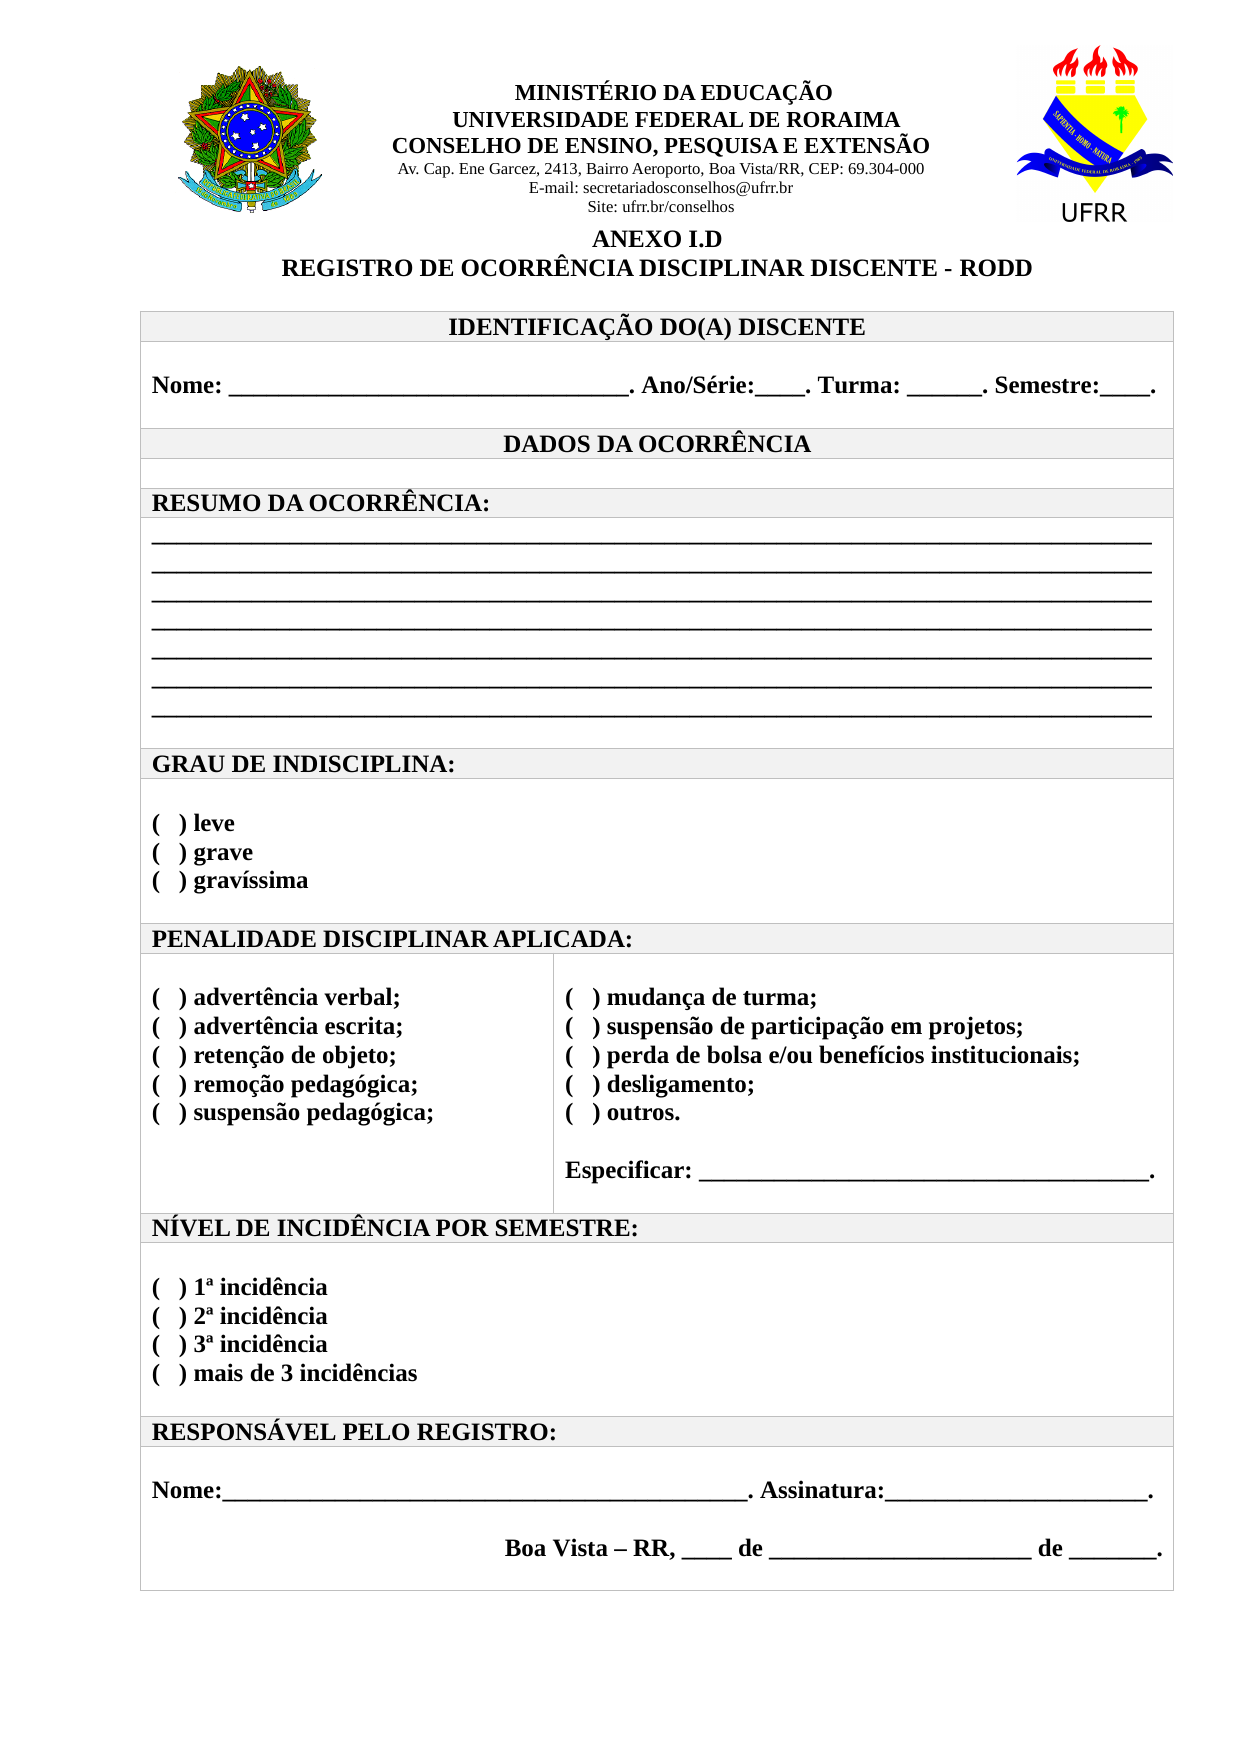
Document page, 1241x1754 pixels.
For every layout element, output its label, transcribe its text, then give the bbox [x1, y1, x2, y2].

table_cell Nome:__________________________________________. Assinatura:_____________________. Boa Vista – RR, ____ de _____________________ de _______. [141, 1447, 1173, 1590]
table_cell ( ) mudança de turma; ( ) suspensão de participação em projetos; ( ) perda de bolsa e/ou benefícios institucionais; ( ) desligamento; ( ) outros. Especificar: ____________________________________. [554, 954, 1173, 1212]
table_cell ( ) leve ( ) grave ( ) gravíssima [141, 779, 1173, 923]
table_cell ( ) advertência verbal; ( ) advertência escrita; ( ) retenção de objeto; ( ) remoção pedagógica; ( ) suspensão pedagógica; [141, 954, 553, 1212]
table_cell NÍVEL DE INCIDÊNCIA POR SEMESTRE: [141, 1214, 1173, 1242]
table_cell ________________________________________________________________________________ ________________________________________________________________________________ ________________________________________________________________________________ ________________________________________________________________________________ ________________________________________________________________________________ ________________________________________________________________________________ ________________________________________________________________________________ [141, 518, 1173, 748]
table_cell [141, 459, 1173, 487]
table_cell DADOS DA OCORRÊNCIA [141, 429, 1173, 458]
table_header IDENTIFICAÇÃO DO(A) DISCENTE [141, 312, 1173, 341]
picture [1016, 45, 1173, 222]
table_cell GRAU DE INDISCIPLINA: [141, 749, 1173, 778]
text ANEXO I.D [177, 224, 1137, 253]
text REGISTRO DE OCORRÊNCIA DISCIPLINAR DISCENTE - RODD [177, 253, 1137, 282]
table_cell PENALIDADE DISCIPLINAR APLICADA: [141, 924, 1173, 953]
table_cell RESUMO DA OCORRÊNCIA: [141, 489, 1173, 517]
picture [175, 66, 326, 218]
table_cell RESPONSÁVEL PELO REGISTRO: [141, 1417, 1173, 1446]
table_cell Nome: ________________________________. Ano/Série:____. Turma: ______. Semestre:____. [141, 342, 1173, 428]
table_cell ( ) 1ª incidência ( ) 2ª incidência ( ) 3ª incidência ( ) mais de 3 incidências [141, 1243, 1173, 1416]
